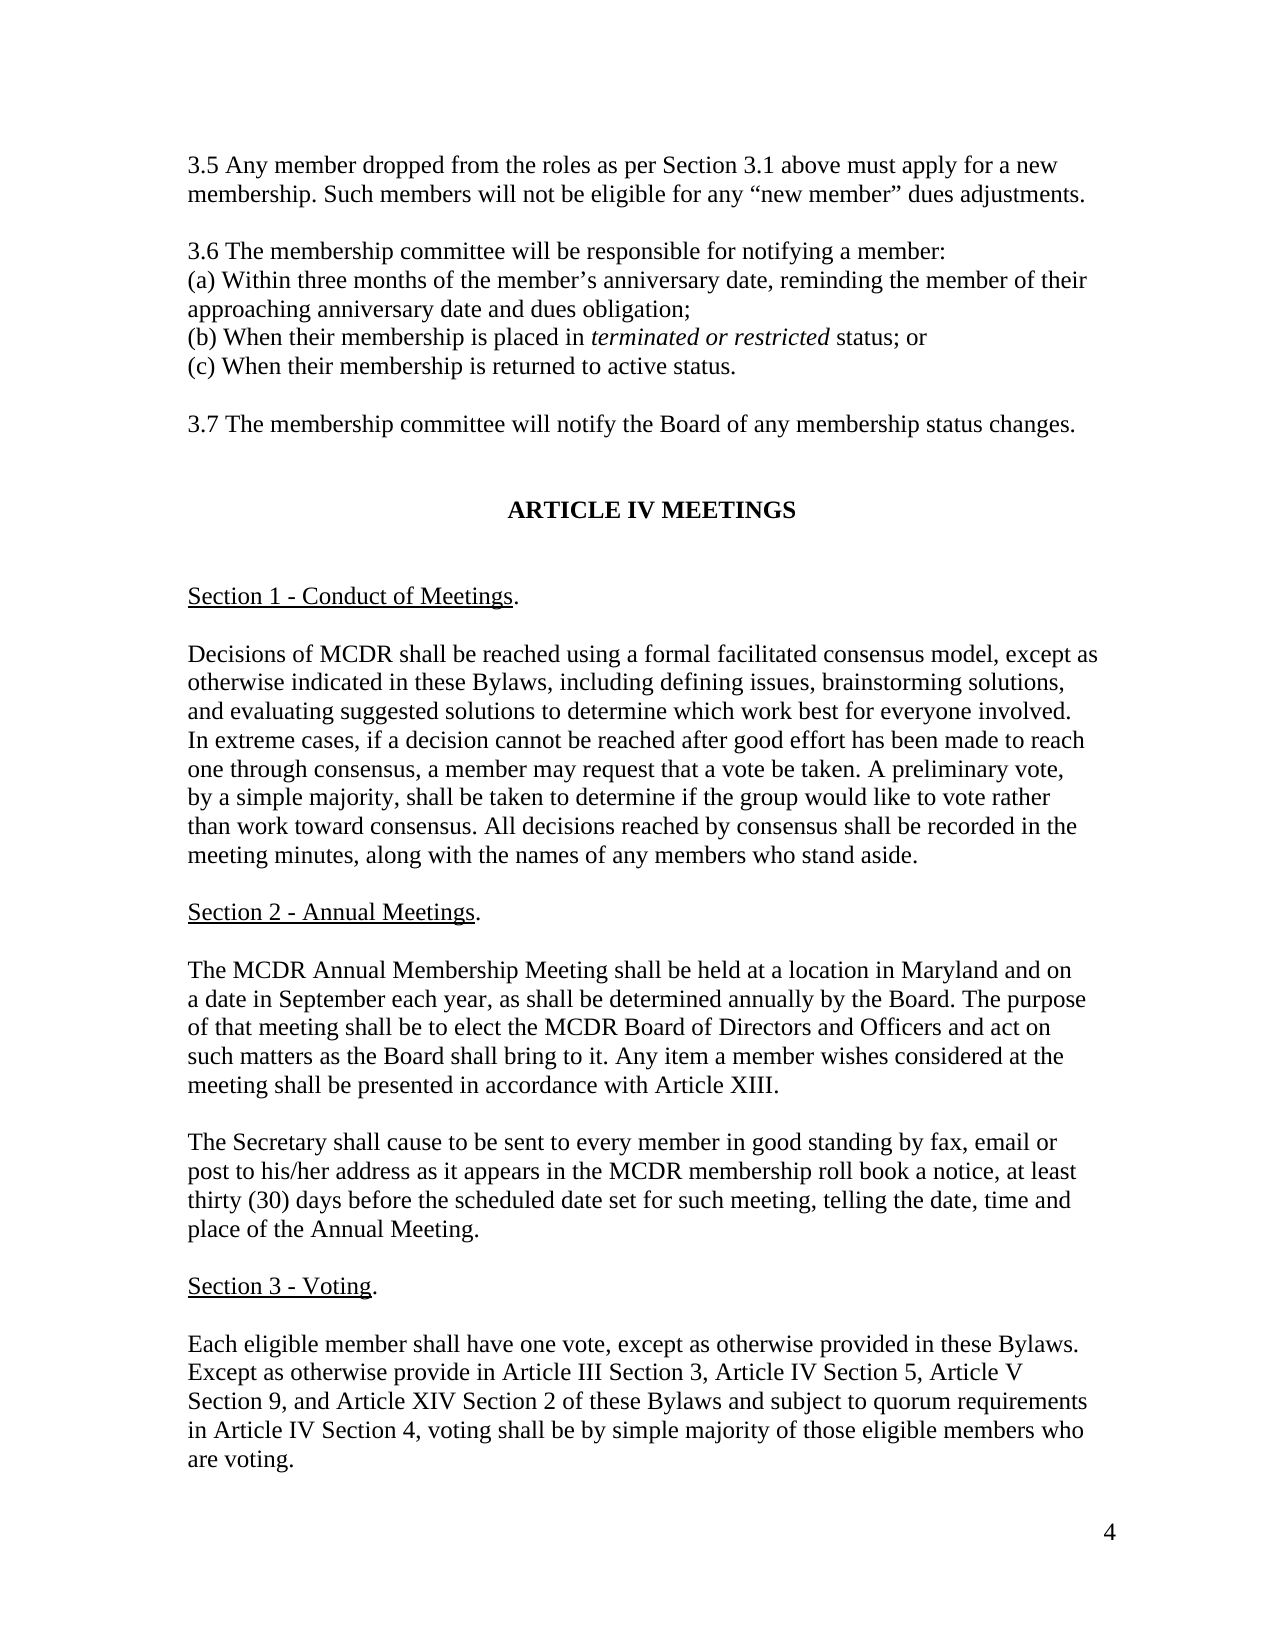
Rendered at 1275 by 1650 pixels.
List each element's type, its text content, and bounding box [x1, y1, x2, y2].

text meeting minutes, along with the names of any members who stand aside. [187, 840, 1116, 869]
text (c) When their membership is returned to active status. [187, 351, 1116, 380]
text and evaluating suggested solutions to determine which work best for everyone involved. [187, 696, 1116, 725]
text (b) When their membership is placed in terminated or restricted status; or [187, 322, 1116, 351]
text Section 3 - Voting. [187, 1271, 1116, 1300]
text a date in September each year, as shall be determined annually by the Board. The purpose [187, 984, 1116, 1012]
text of that meeting shall be to elect the MCDR Board of Directors and Officers and act on [187, 1012, 1116, 1041]
text Except as otherwise provide in Article III Section 3, Article IV Section 5, Article V [187, 1357, 1116, 1386]
text The MCDR Annual Membership Meeting shall be held at a location in Maryland and on [187, 955, 1116, 984]
text In extreme cases, if a decision cannot be reached after good effort has been made to reach [187, 725, 1116, 754]
text in Article IV Section 4, voting shall be by simple majority of those eligible members who [187, 1415, 1116, 1444]
text Section 9, and Article XIV Section 2 of these Bylaws and subject to quorum requirements [187, 1386, 1116, 1415]
text thirty (30) days before the scheduled date set for such meeting, telling the date, time and [187, 1185, 1116, 1214]
text Decisions of MCDR shall be reached using a formal facilitated consensus model, except as otherwise indicated in these Bylaws, including defining issues, brainstorming solutions, [187, 639, 1116, 696]
text 3.7 The membership committee will notify the Board of any membership status changes. [187, 409, 1116, 437]
text than work toward consensus. All decisions reached by consensus shall be recorded in the [187, 811, 1116, 840]
text Section 2 - Annual Meetings. [187, 897, 1116, 926]
text Section 1 - Conduct of Meetings. [187, 581, 1116, 610]
text (a) Within three months of the member’s anniversary date, reminding the member of their approaching anniversary date and dues obligation; [187, 265, 1116, 322]
text 3.6 The membership committee will be responsible for notifying a member: [187, 236, 1116, 265]
text meeting shall be presented in accordance with Article XIII. [187, 1070, 1116, 1099]
text place of the Annual Meeting. [187, 1214, 1116, 1242]
text ARTICLE IV MEETINGS [187, 495, 1116, 524]
text post to his/her address as it appears in the MCDR membership roll book a notice, at least [187, 1156, 1116, 1185]
text by a simple majority, shall be taken to determine if the group would like to vote rather [187, 782, 1116, 811]
text 3.5 Any member dropped from the roles as per Section 3.1 above must apply for a new membership. Such members will not be eligible for any “new member” dues adjustments. [187, 150, 1116, 207]
text Each eligible member shall have one vote, except as otherwise provided in these Bylaws. [187, 1329, 1116, 1357]
text such matters as the Board shall bring to it. Any item a member wishes considered at the [187, 1041, 1116, 1070]
text The Secretary shall cause to be sent to every member in good standing by fax, email or [187, 1127, 1116, 1156]
text one through consensus, a member may request that a vote be taken. A preliminary vote, [187, 754, 1116, 782]
text are voting. [187, 1444, 1116, 1472]
